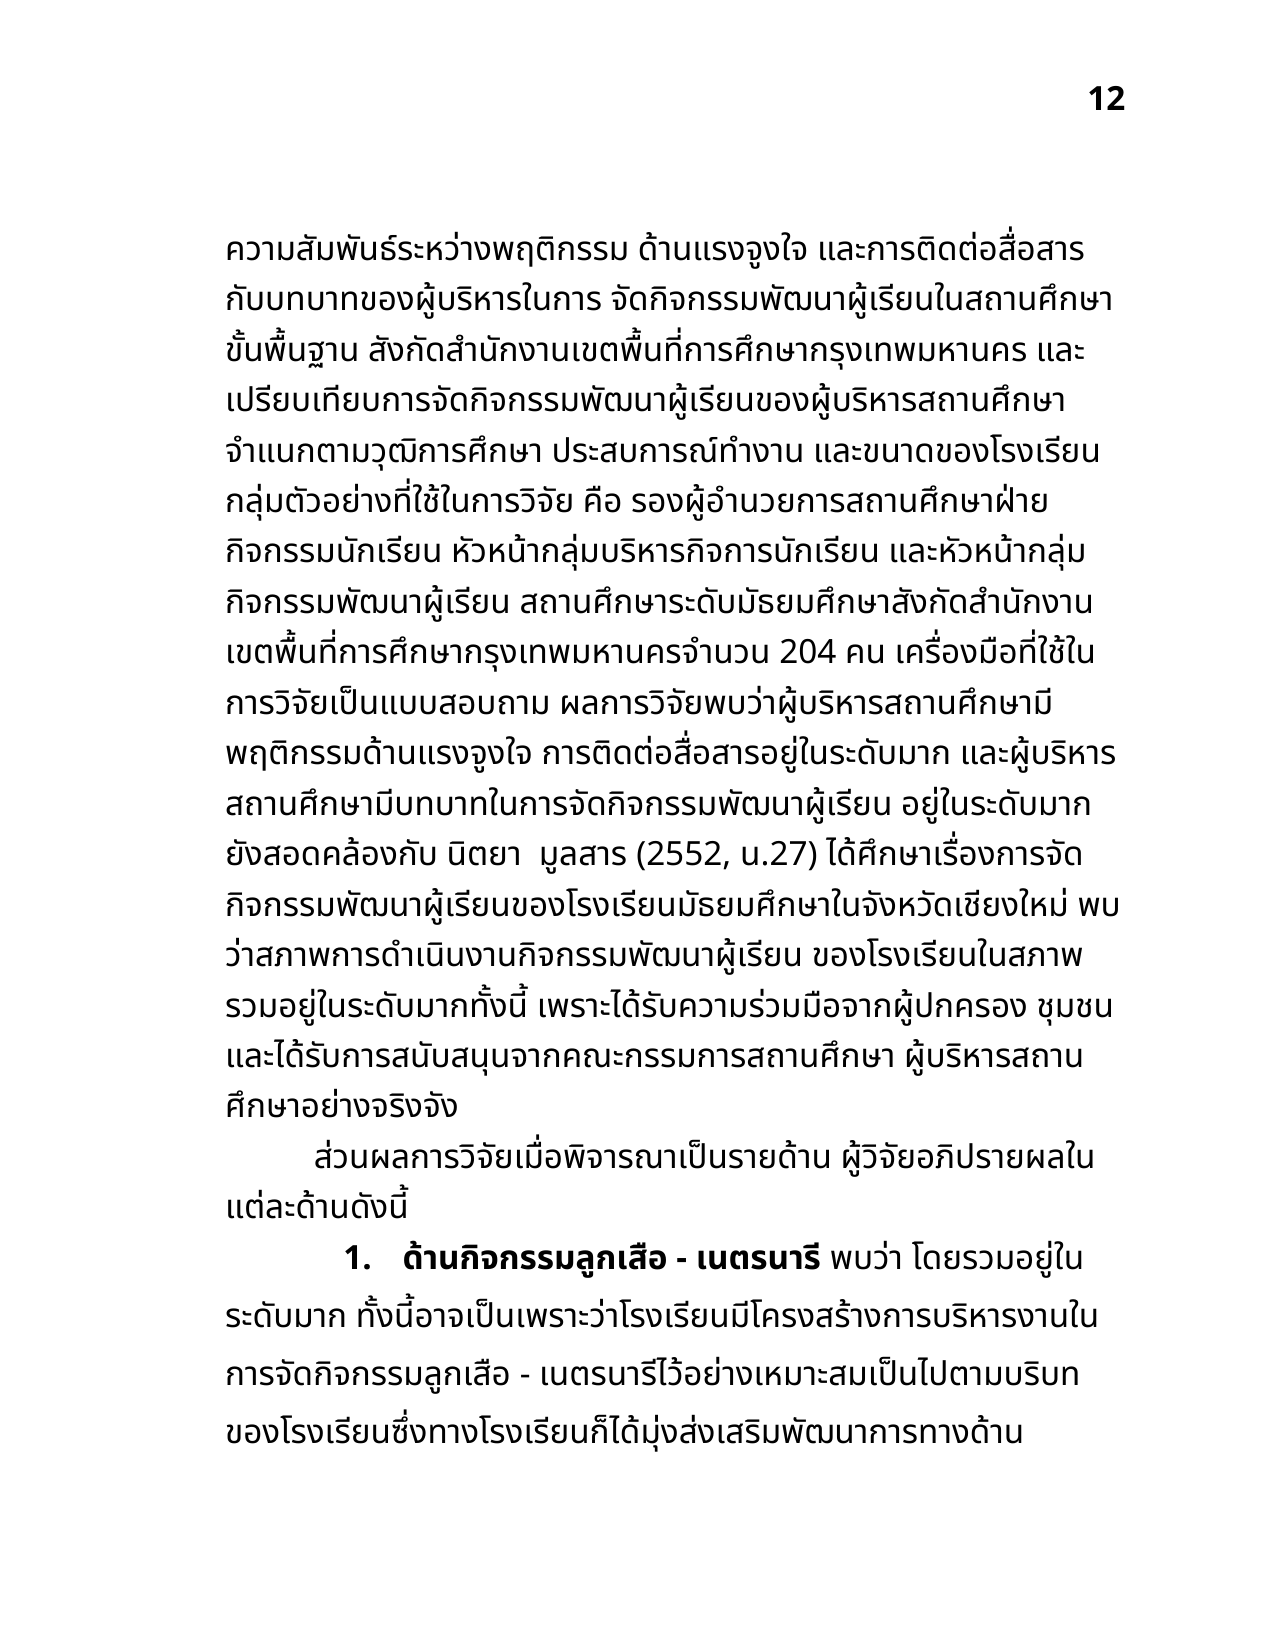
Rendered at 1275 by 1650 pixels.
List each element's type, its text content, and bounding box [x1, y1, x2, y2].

text ส่วนผลการวิจัยเมื่อพิจารณาเป็นรายด้าน ผู้วิจัยอภิปรายผลในแต่ละด้านดังนี้ [225, 1133, 1125, 1234]
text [225, 225, 1125, 1133]
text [225, 1234, 1125, 1458]
